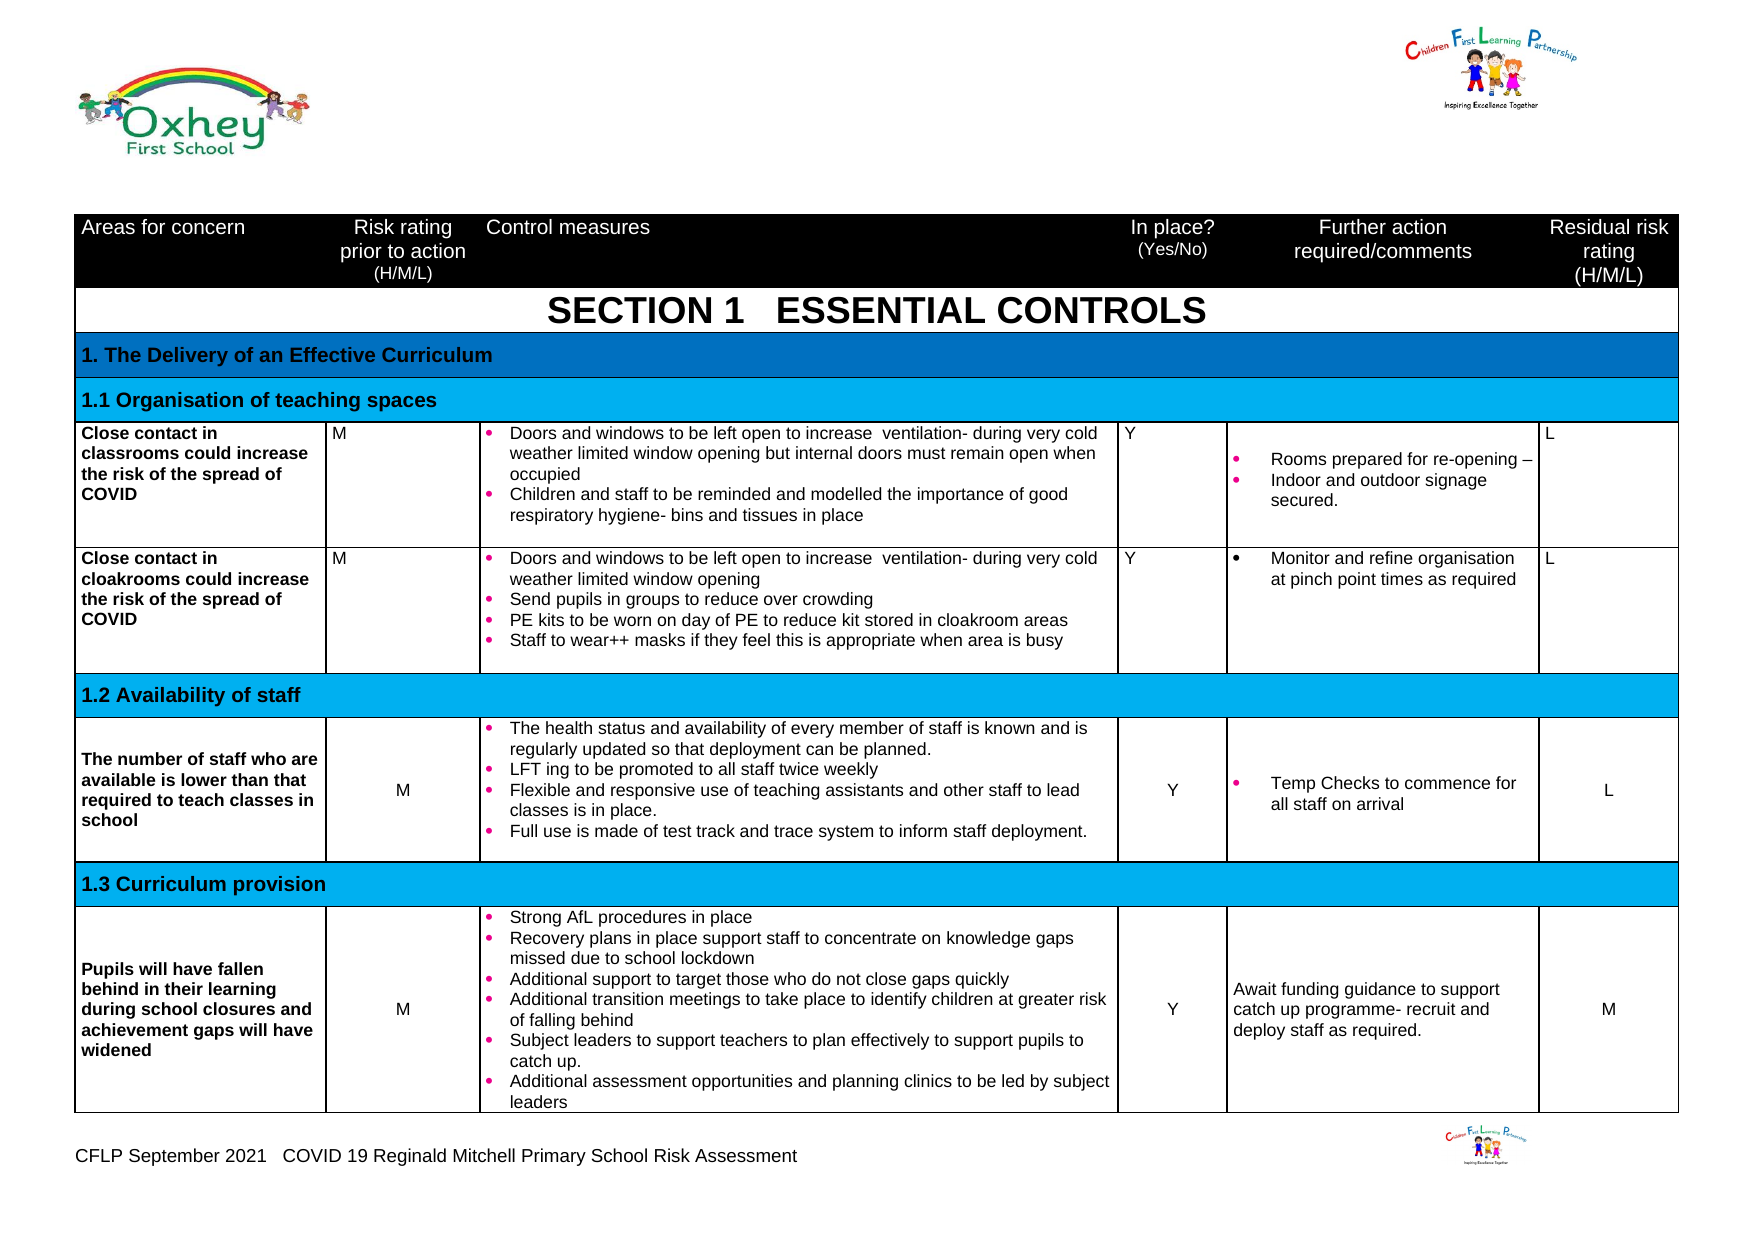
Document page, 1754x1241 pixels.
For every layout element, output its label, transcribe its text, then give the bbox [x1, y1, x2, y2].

table_cell Doors and windows to be left open to increase ventilation- during very cold weather limited window opening but internal doors must remain open when occupied Children and staff to be reminded and modelled the importance of good respiratory hygiene- bins and tissues in place [481, 423, 1117, 547]
table_cell Close contact in classrooms could increase the risk of the spread of COVID [76, 423, 325, 547]
table_header Control measures [481, 215, 1117, 287]
table_cell L [1540, 718, 1678, 861]
table_header Areas for concern [76, 215, 325, 287]
table_cell 1. The Delivery of an Effective Curriculum [76, 333, 1678, 377]
table_header Further action required/comments [1228, 215, 1538, 287]
table_cell Monitor and refine organisation at pinch point times as required [1228, 548, 1538, 672]
table_header Risk rating prior to action (H/M/L) [327, 215, 479, 287]
table_header In place? (Yes/No) [1119, 215, 1226, 287]
table_cell Temp Checks to commence for all staff on arrival [1228, 718, 1538, 861]
picture [1440, 1125, 1532, 1165]
table_cell Close contact in cloakrooms could increase the risk of the spread of COVID [76, 548, 325, 672]
table_cell M [327, 548, 479, 672]
table_cell Rooms prepared for re-opening – Indoor and outdoor signage secured. [1228, 423, 1538, 547]
table_cell Y [1119, 548, 1226, 672]
table_cell 1.1 Organisation of teaching spaces [76, 378, 1678, 421]
table_cell Pupils will have fallen behind in their learning during school closures and achievement gaps will have widened [76, 907, 325, 1112]
table_cell Strong AfL procedures in place Recovery plans in place support staff to concentrate on knowledge gaps missed due to school lockdown Additional support to target those who do not close gaps quickly Additional transition meetings to take place to identify children at greater risk of falling behind Subject leaders to support teachers to plan effectively to support pupils to catch up. Additional assessment opportunities and planning clinics to be led by subject leaders [481, 907, 1117, 1112]
picture [75, 65, 311, 158]
table_cell Doors and windows to be left open to increase ventilation- during very cold weather limited window opening Send pupils in groups to reduce over crowding PE kits to be worn on day of PE to reduce kit stored in cloakroom areas Staff to wear++ masks if they feel this is appropriate when area is busy [481, 548, 1117, 672]
table_cell M [327, 423, 479, 547]
table_cell The health status and availability of every member of staff is known and is regularly updated so that deployment can be planned. LFT ing to be promoted to all staff twice weekly Flexible and responsive use of teaching assistants and other staff to lead classes is in place. Full use is made of test track and trace system to inform staff deployment. [481, 718, 1117, 861]
table_cell L [1540, 423, 1678, 547]
table_cell Y [1119, 423, 1226, 547]
table_cell Y [1119, 907, 1226, 1112]
table_header Residual risk rating (H/M/L) [1540, 215, 1678, 287]
table_cell Await funding guidance to support catch up programme- recruit and deploy staff as required. [1228, 907, 1538, 1112]
table_cell SECTION 1 ESSENTIAL CONTROLS [76, 288, 1678, 332]
table_cell Y [1119, 718, 1226, 861]
table_cell M [1540, 907, 1678, 1112]
picture [1393, 26, 1589, 110]
table_cell M [327, 718, 479, 861]
table_cell L [1540, 548, 1678, 672]
table_cell 1.2 Availability of staff [76, 674, 1678, 717]
table_cell 1.3 Curriculum provision [76, 863, 1678, 906]
table_cell M [327, 907, 479, 1112]
table_cell The number of staff who are available is lower than that required to teach classes in school [76, 718, 325, 861]
